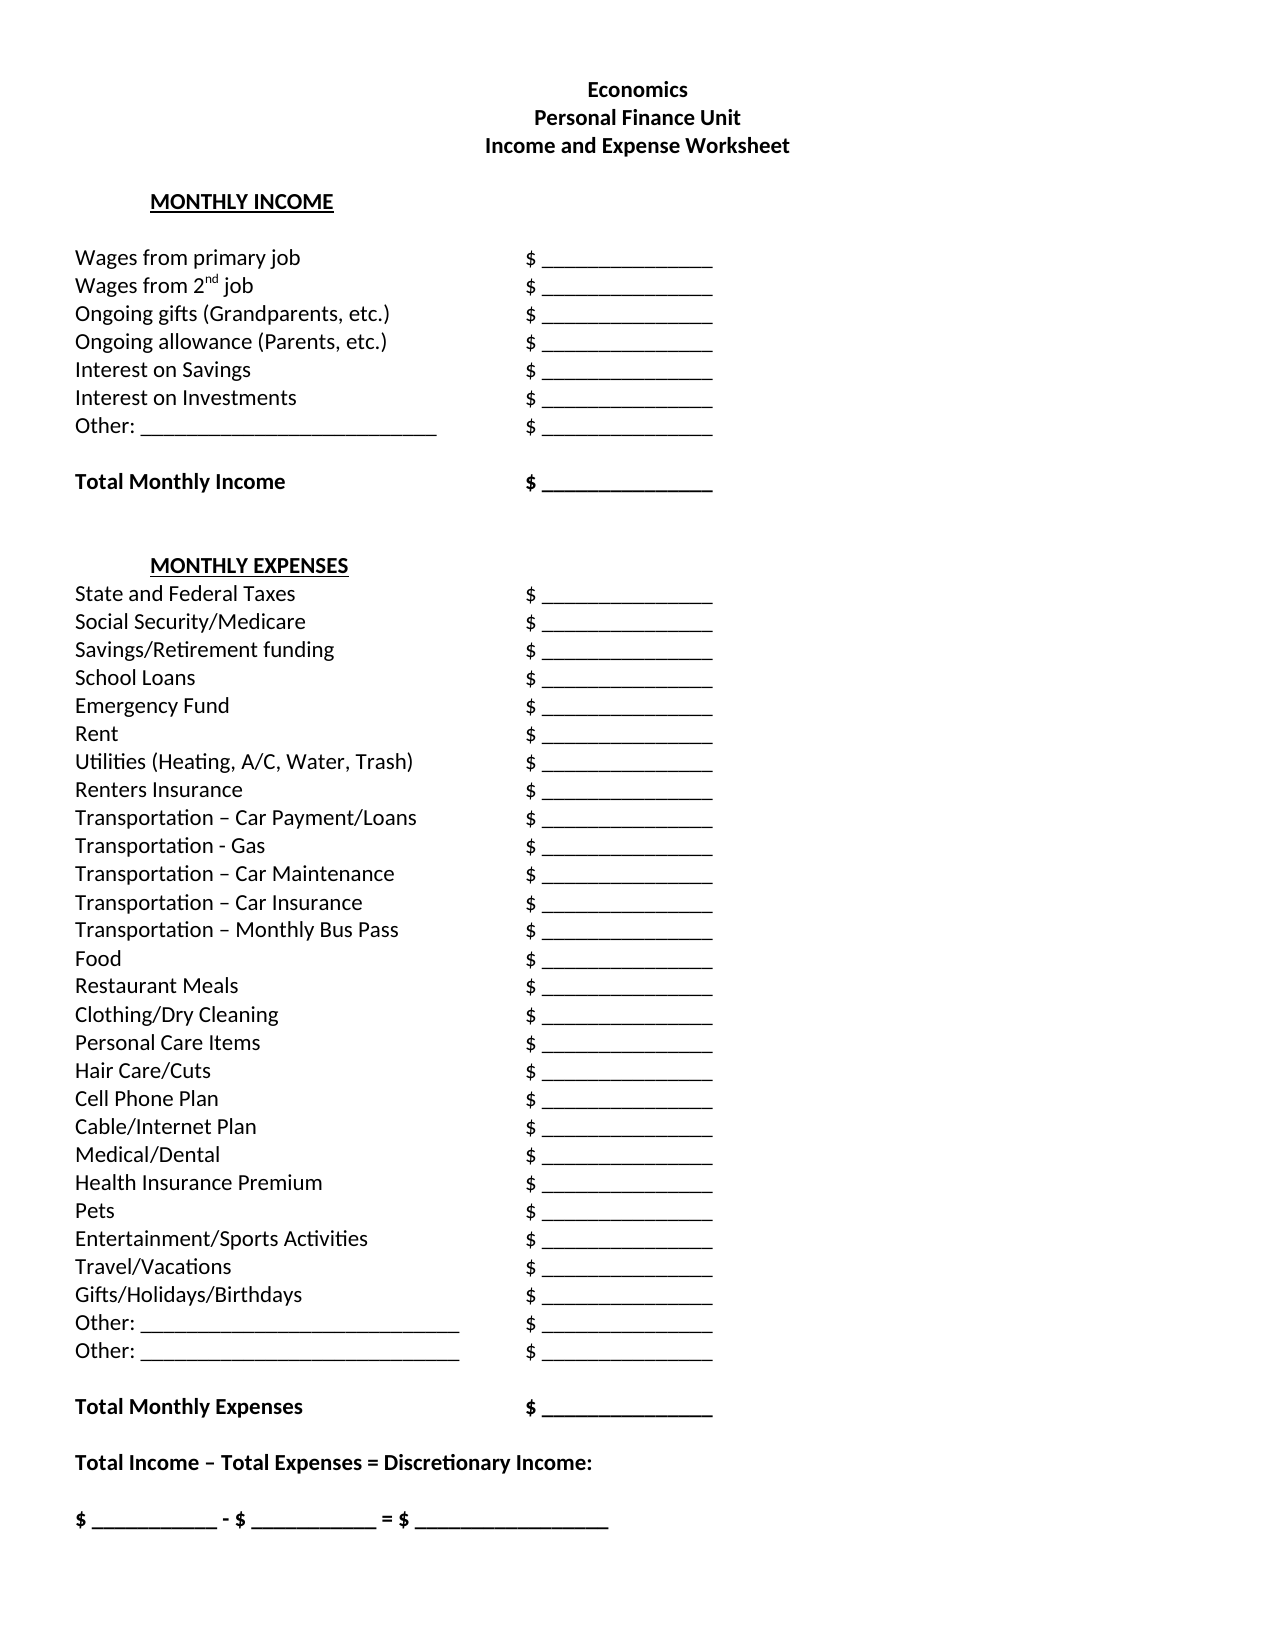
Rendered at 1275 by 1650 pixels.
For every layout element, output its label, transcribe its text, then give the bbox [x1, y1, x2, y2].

text Transportation - Gas $ _______________ [75, 832, 1200, 859]
text Total Monthly Expenses $ _______________ [75, 1392, 1200, 1420]
text Transportation – Monthly Bus Pass $ _______________ [75, 916, 1200, 944]
text State and Federal Taxes $ _______________ [75, 579, 1200, 607]
text $ ___________ - $ ___________ = $ _________________ [75, 1504, 1200, 1532]
text Transportation – Car Payment/Loans $ _______________ [75, 803, 1200, 832]
text Total Income – Total Expenses = Discretionary Income: [75, 1448, 1200, 1476]
text Transportation – Car Maintenance $ _______________ [75, 859, 1200, 888]
text Renters Insurance $ _______________ [75, 776, 1200, 803]
text Clothing/Dry Cleaning $ _______________ [75, 1000, 1200, 1028]
text Gifts/Holidays/Birthdays $ _______________ [75, 1280, 1200, 1308]
text Cell Phone Plan $ _______________ [75, 1084, 1200, 1112]
text Interest on Investments $ _______________ [75, 383, 1200, 411]
text Other: ____________________________ $ _______________ [75, 1308, 1200, 1336]
text MONTHLY EXPENSES [75, 551, 1200, 579]
text Pets $ _______________ [75, 1196, 1200, 1224]
text Ongoing gifts (Grandparents, etc.) $ _______________ [75, 299, 1200, 327]
text Economics [75, 75, 1200, 103]
text Wages from primary job $ _______________ [75, 243, 1200, 271]
text Personal Finance Unit [75, 103, 1200, 131]
text Utilities (Heating, A/C, Water, Trash) $ _______________ [75, 747, 1200, 776]
text Wages from 2nd job $ _______________ [75, 271, 1200, 299]
text Income and Expense Worksheet [75, 131, 1200, 159]
text Ongoing allowance (Parents, etc.) $ _______________ [75, 327, 1200, 355]
text MONTHLY INCOME [75, 187, 1200, 215]
text Food $ _______________ [75, 944, 1200, 972]
text Personal Care Items $ _______________ [75, 1028, 1200, 1056]
text School Loans $ _______________ [75, 663, 1200, 691]
text Health Insurance Premium $ _______________ [75, 1168, 1200, 1196]
text Other: ____________________________ $ _______________ [75, 1336, 1200, 1364]
text Total Monthly Income $ _______________ [75, 467, 1200, 495]
text Hair Care/Cuts $ _______________ [75, 1056, 1200, 1084]
text Social Security/Medicare $ _______________ [75, 607, 1200, 635]
text Transportation – Car Insurance $ _______________ [75, 888, 1200, 916]
text Cable/Internet Plan $ _______________ [75, 1112, 1200, 1140]
text Emergency Fund $ _______________ [75, 691, 1200, 719]
text Other: __________________________ $ _______________ [75, 411, 1200, 439]
text Rent $ _______________ [75, 719, 1200, 747]
text Interest on Savings $ _______________ [75, 355, 1200, 383]
text Entertainment/Sports Activities $ _______________ [75, 1224, 1200, 1252]
text Restaurant Meals $ _______________ [75, 972, 1200, 1000]
text Savings/Retirement funding $ _______________ [75, 635, 1200, 663]
text Medical /Dental $ _______________ [75, 1140, 1200, 1168]
text Travel/Vacations $ _______________ [75, 1252, 1200, 1280]
